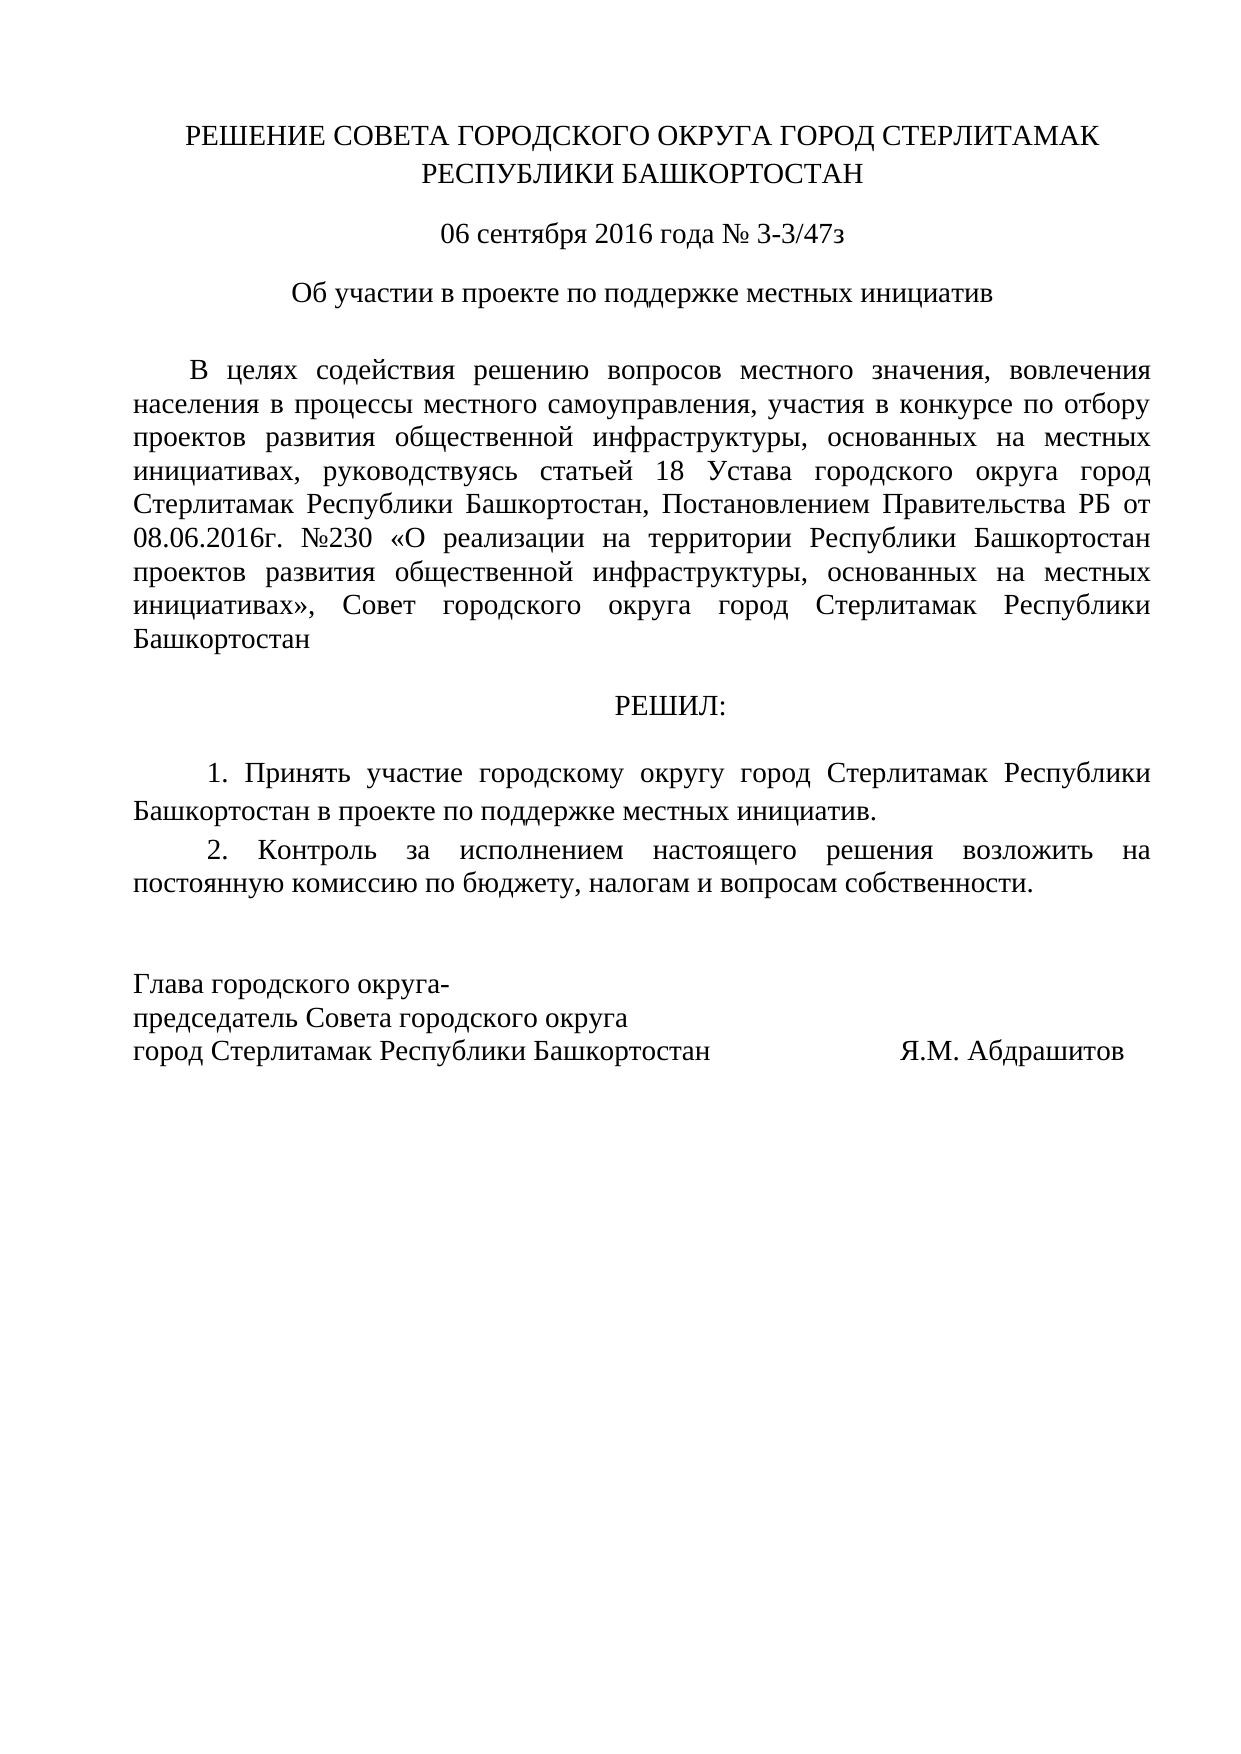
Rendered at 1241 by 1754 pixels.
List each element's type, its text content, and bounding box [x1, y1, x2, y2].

text председатель Совета городского округа [133, 1000, 1152, 1033]
text РЕШЕНИЕ СОВЕТА ГОРОДСКОГО ОКРУГА ГОРОД СТЕРЛИТАМАК РЕСПУБЛИКИ БАШКОРТОСТАН [133, 118, 1152, 190]
text 06 сентября 2016 года № 3-3/47з [133, 216, 1152, 249]
text город Стерлитамак Республики Башкортостан Я.М. Абдрашитов [133, 1033, 1152, 1067]
text В целях содействия решению вопросов местного значения, вовлечения населения в процессы местного самоуправления, участия в конкурсе по отбору проектов развития общественной инфраструктуры, основанных на местных инициативах, руководствуясь статьей 18 Устава городского округа город Стерлитамак Республики Башкортостан, Постановлением Правительства РБ от 08.06.2016г. №230 «О реализации на территории Республики Башкортостан проектов развития общественной инфраструктуры, основанных на местных инициативах», Совет городского округа город Стерлитамак Республики Башкортостан [133, 352, 1152, 654]
text РЕШИЛ: [133, 688, 1152, 721]
text 2. Контроль за исполнением настоящего решения возложить на постоянную комиссию по бюджету, налогам и вопросам собственности. [133, 832, 1152, 899]
text Глава городского округа- [133, 966, 1152, 1000]
text 1. Принять участие городскому округу город Стерлитамак Республики Башкортостан в проекте по поддержке местных инициатив. [133, 755, 1152, 827]
text Об участии в проекте по поддержке местных инициатив [133, 275, 1152, 309]
